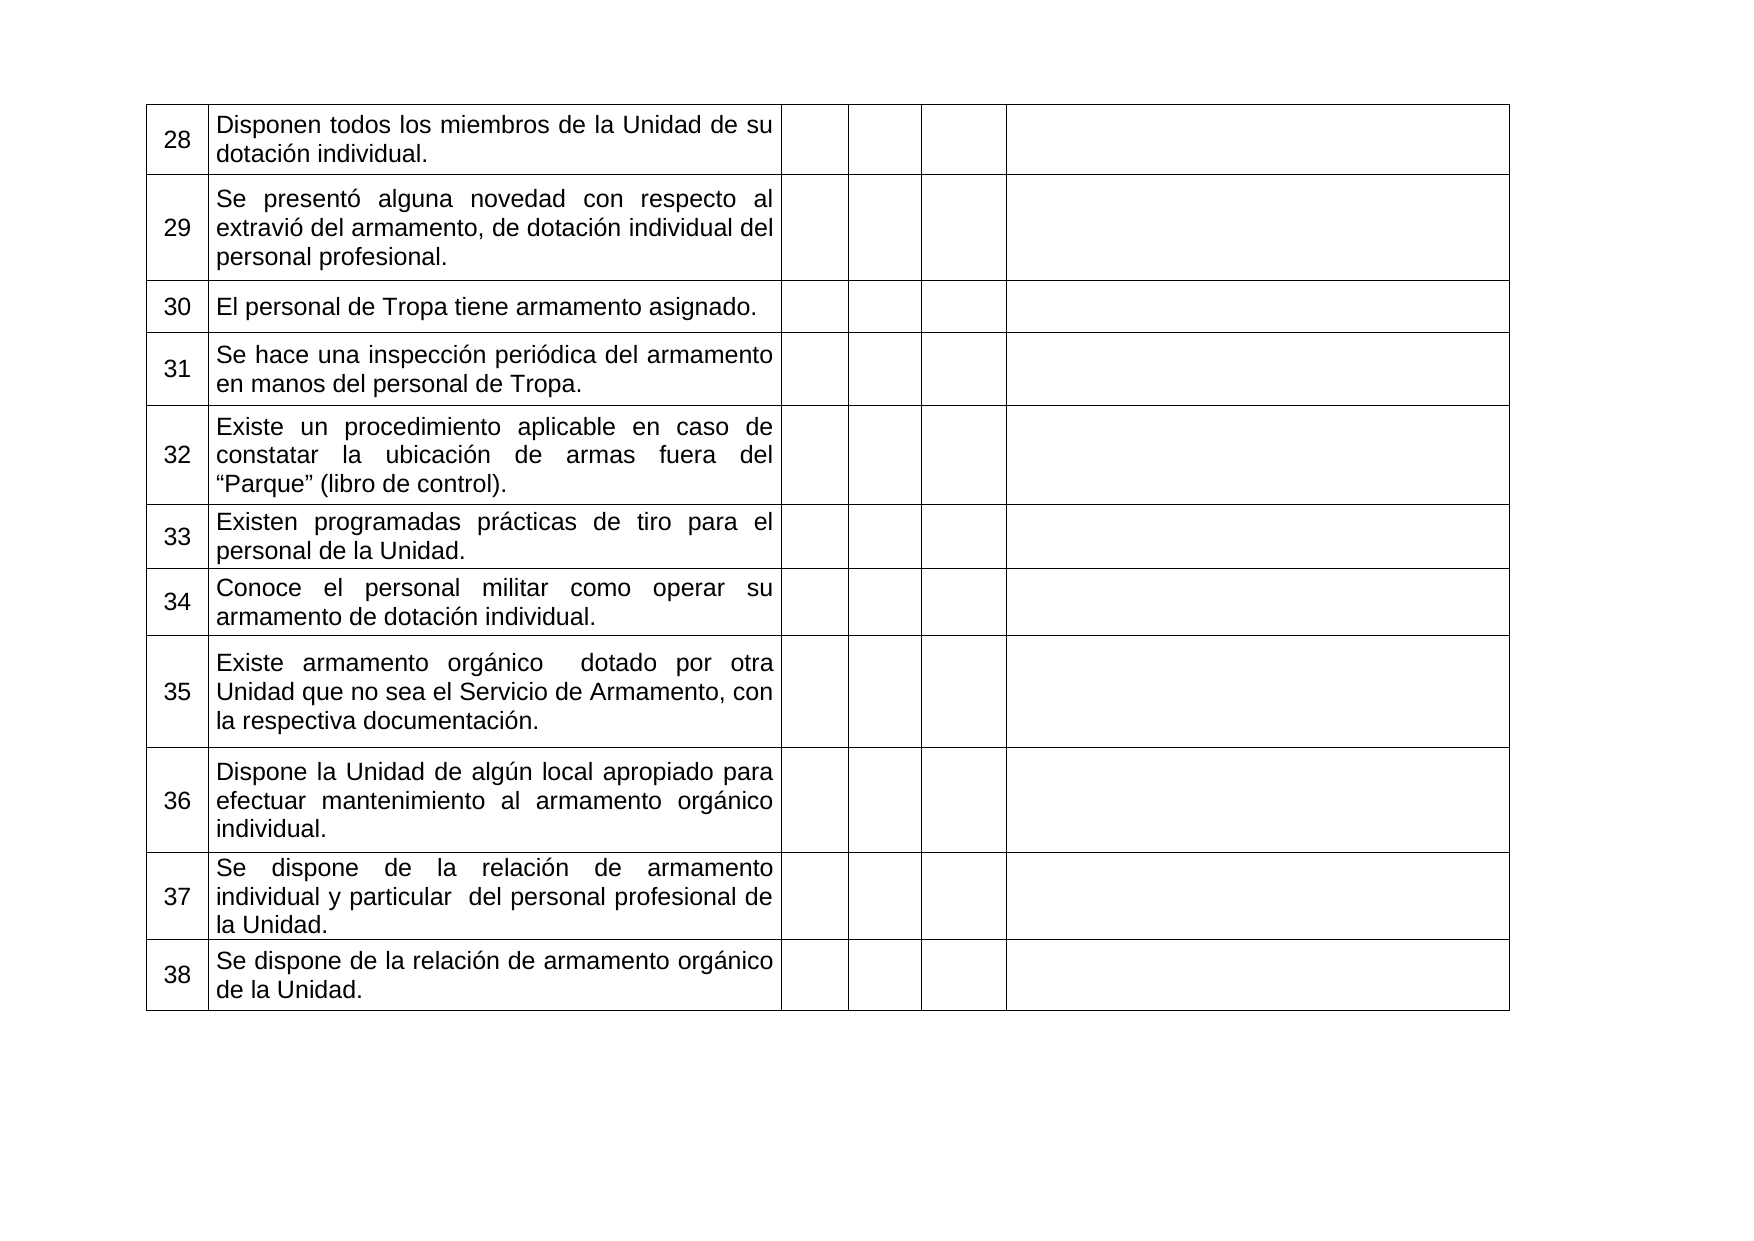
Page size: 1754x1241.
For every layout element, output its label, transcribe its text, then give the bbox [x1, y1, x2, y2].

table_cell 33 [147, 505, 208, 567]
table_cell 30 [147, 281, 208, 332]
table_cell [782, 940, 848, 1009]
table_cell [849, 569, 921, 635]
table_cell [922, 333, 1006, 405]
table_cell 35 [147, 636, 208, 747]
table_cell Disponen todos los miembros de la Unidad de su dotación individual. [209, 105, 781, 174]
table_cell 37 [147, 853, 208, 939]
table_cell [849, 175, 921, 280]
table_cell [782, 505, 848, 567]
table_cell [782, 406, 848, 503]
table_cell [1007, 940, 1509, 1009]
table_cell [922, 569, 1006, 635]
table_cell 34 [147, 569, 208, 635]
table_cell [782, 853, 848, 939]
table_cell [849, 853, 921, 939]
table_cell [922, 748, 1006, 852]
table_cell [849, 636, 921, 747]
table_cell [849, 281, 921, 332]
table_cell 29 [147, 175, 208, 280]
table_cell Se dispone de la relación de armamento orgánico de la Unidad. [209, 940, 781, 1009]
table_cell [849, 406, 921, 503]
table_cell [782, 105, 848, 174]
table_cell [782, 333, 848, 405]
table_cell [1007, 636, 1509, 747]
table_cell [849, 105, 921, 174]
table_cell [922, 281, 1006, 332]
table_cell Existen programadas prácticas de tiro para el personal de la Unidad. [209, 505, 781, 567]
table_cell El personal de Tropa tiene armamento asignado. [209, 281, 781, 332]
table_cell [782, 748, 848, 852]
table_cell [922, 940, 1006, 1009]
table_cell 38 [147, 940, 208, 1009]
table_cell [1007, 333, 1509, 405]
table_cell [849, 505, 921, 567]
table_cell [922, 853, 1006, 939]
table_cell [922, 105, 1006, 174]
table_cell [922, 636, 1006, 747]
table_cell Dispone la Unidad de algún local apropiado para efectuar mantenimiento al armamento orgánico individual. [209, 748, 781, 852]
table_cell Se dispone de la relación de armamento individual y particular del personal profesional de la Unidad. [209, 853, 781, 939]
table_cell Conoce el personal militar como operar su armamento de dotación individual. [209, 569, 781, 635]
table_cell Existe un procedimiento aplicable en caso de constatar la ubicación de armas fuera del “Parque” (libro de control). [209, 406, 781, 503]
table_cell [782, 281, 848, 332]
table_cell 36 [147, 748, 208, 852]
table_cell Existe armamento orgánico dotado por otra Unidad que no sea el Servicio de Armamento, con la respectiva documentación. [209, 636, 781, 747]
table_cell 28 [147, 105, 208, 174]
table_cell [849, 748, 921, 852]
table_cell [782, 636, 848, 747]
table_cell [1007, 105, 1509, 174]
table_cell [1007, 748, 1509, 852]
table_cell 32 [147, 406, 208, 503]
table_cell Se hace una inspección periódica del armamento en manos del personal de Tropa. [209, 333, 781, 405]
table_cell [1007, 505, 1509, 567]
table_cell [1007, 406, 1509, 503]
table_cell [1007, 175, 1509, 280]
table_cell Se presentó alguna novedad con respecto al extravió del armamento, de dotación individual del personal profesional. [209, 175, 781, 280]
table_cell 31 [147, 333, 208, 405]
table_cell [782, 175, 848, 280]
table_cell [1007, 853, 1509, 939]
table_cell [849, 940, 921, 1009]
table_cell [782, 569, 848, 635]
table_cell [1007, 281, 1509, 332]
table_cell [922, 175, 1006, 280]
table_cell [922, 505, 1006, 567]
table_cell [1007, 569, 1509, 635]
table_cell [922, 406, 1006, 503]
table_cell [849, 333, 921, 405]
